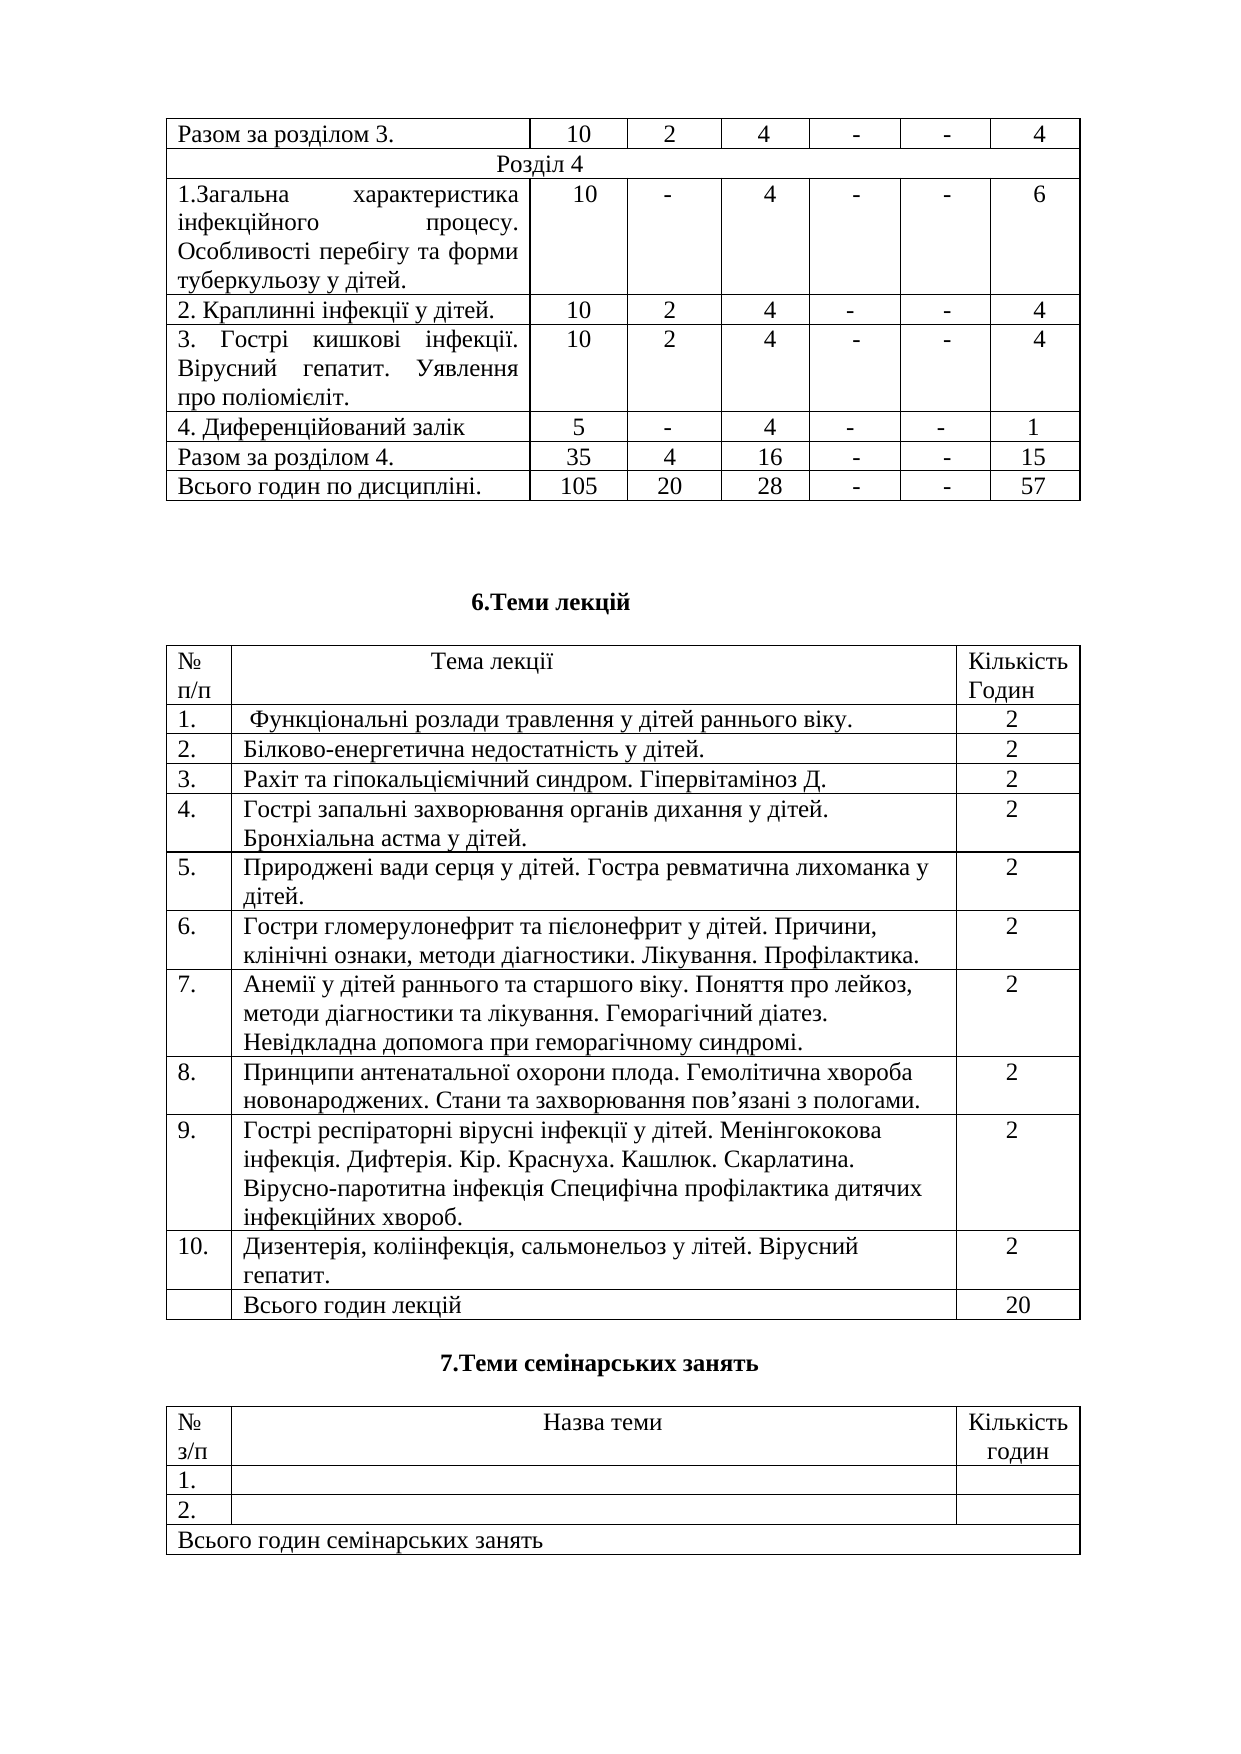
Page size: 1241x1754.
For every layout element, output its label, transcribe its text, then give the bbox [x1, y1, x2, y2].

table_cell 2 [628, 325, 721, 411]
table_cell 10 [531, 325, 627, 411]
table_cell 2 [957, 911, 1079, 968]
table_cell 1.Загальна характеристика інфекційного процесу. Особливості перебігу та форми туберкульозу у дітей. [167, 179, 529, 294]
table_cell 2. [167, 1495, 231, 1524]
text 7.Теми семінарських занять [440, 1348, 1069, 1377]
table_cell - [810, 295, 900, 323]
table_cell 10 [531, 119, 627, 148]
table_cell Всього годин семінарських занять [167, 1525, 1079, 1554]
table_cell 2 [957, 853, 1079, 910]
table_cell 20 [957, 1290, 1079, 1319]
table_cell 5. [167, 853, 231, 910]
table_cell 5 [531, 412, 627, 441]
table_cell Білково-енергетична недостатність у дітей. [232, 734, 956, 763]
table_cell 9. [167, 1115, 231, 1230]
table_cell 4 [991, 295, 1079, 323]
table_cell 2 [957, 1115, 1079, 1230]
table_cell Гострі запальні захворювання органів дихання у дітей. Бронхіальна астма у дітей. [232, 794, 956, 851]
table_cell [957, 1495, 1079, 1524]
table_cell - [901, 119, 990, 148]
table_cell 2 [628, 119, 721, 148]
table_cell - [628, 412, 721, 441]
table_cell 10 [531, 179, 627, 294]
table_cell Функціональні розлади травлення у дітей раннього віку. [232, 705, 956, 733]
table_cell - [901, 295, 990, 323]
table_cell 4 [722, 295, 809, 323]
table_cell Природжені вади серця у дітей. Гостра ревматична лихоманка у дітей. [232, 853, 956, 910]
table_cell 15 [991, 442, 1079, 470]
table_cell 2 [957, 970, 1079, 1056]
table_cell 105 [531, 471, 627, 500]
table_cell 4 [991, 325, 1079, 411]
table_cell 10. [167, 1231, 231, 1289]
table_cell 4 [991, 119, 1079, 148]
table_cell - [901, 471, 990, 500]
table_cell - [810, 325, 900, 411]
table_cell - [810, 412, 900, 441]
table_cell 10 [531, 295, 627, 323]
table_cell Розділ 4 [167, 149, 1079, 178]
table_cell 6. [167, 911, 231, 968]
table_cell 8. [167, 1057, 231, 1114]
table_cell [957, 1466, 1079, 1494]
table_cell 35 [531, 442, 627, 470]
table_header Тема лекції [232, 646, 956, 703]
table_cell 2 [957, 734, 1079, 763]
table_cell 1. [167, 1466, 231, 1494]
table_cell Дизентерія, коліінфекція, сальмонельоз у літей. Вірусний гепатит. [232, 1231, 956, 1289]
table_cell 1. [167, 705, 231, 733]
table_cell - [901, 325, 990, 411]
table_cell - [901, 412, 990, 441]
table_cell 20 [628, 471, 721, 500]
table_cell - [810, 179, 900, 294]
table_header Кількість Годин [957, 646, 1079, 703]
table_cell 2 [957, 1057, 1079, 1114]
table_cell 2 [957, 764, 1079, 793]
table_cell - [810, 442, 900, 470]
table_cell 4 [722, 325, 809, 411]
table_cell - [628, 179, 721, 294]
table_cell Рахіт та гіпокальціємічний синдром. Гіпервітаміноз Д. [232, 764, 956, 793]
table_cell 4 [722, 119, 809, 148]
table_cell 4. [167, 794, 231, 851]
table_cell - [901, 179, 990, 294]
table_cell - [901, 442, 990, 470]
table_cell Разом за розділом 4. [167, 442, 529, 470]
table_cell - [810, 471, 900, 500]
table_cell 2 [957, 1231, 1079, 1289]
table_cell [167, 1290, 231, 1319]
table_cell Гостри гломерулонефрит та пієлонефрит у дітей. Причини, клінічні ознаки, методи діагностики. Лікування. Профілактика. [232, 911, 956, 968]
table_cell 4 [722, 412, 809, 441]
table_cell 4. Диференційований залік [167, 412, 529, 441]
table_cell [232, 1495, 956, 1524]
table_cell 57 [991, 471, 1079, 500]
table_cell 2. Краплинні інфекції у дітей. [167, 295, 529, 323]
table_cell 4 [722, 179, 809, 294]
table_cell [232, 1466, 956, 1494]
table_cell 28 [722, 471, 809, 500]
table_cell 2. [167, 734, 231, 763]
table_cell Гострі респіраторні вірусні інфекції у дітей. Менінгококова інфекція. Дифтерія. Кір. Краснуха. Кашлюк. Скарлатина. Вірусно-паротитна інфекція Специфічна профілактика дитячих інфекційних хвороб. [232, 1115, 956, 1230]
table_cell 6 [991, 179, 1079, 294]
table_cell Принципи антенатальної охорони плода. Гемолітична хвороба новонароджених. Стани та захворювання пов’язані з пологами. [232, 1057, 956, 1114]
text 6.Теми лекцій [440, 587, 1069, 616]
table_cell 4 [628, 442, 721, 470]
table_cell Разом за розділом 3. [167, 119, 529, 148]
table_header № п/п [167, 646, 231, 703]
table_cell Анемії у дітей раннього та старшого віку. Поняття про лейкоз, методи діагностики та лікування. Геморагічний діатез. Невідкладна допомога при геморагічному синдромі. [232, 970, 956, 1056]
table_cell 1 [991, 412, 1079, 441]
table_cell 3. [167, 764, 231, 793]
table_cell - [810, 119, 900, 148]
table_cell Всього годин по дисципліні. [167, 471, 529, 500]
table_header Назва теми [232, 1407, 956, 1464]
table_cell 3. Гострі кишкові інфекції. Вірусний гепатит. Уявлення про поліомієліт. [167, 325, 529, 411]
table_header № з/п [167, 1407, 231, 1464]
table_cell 2 [957, 794, 1079, 851]
table_cell 7. [167, 970, 231, 1056]
table_cell 2 [957, 705, 1079, 733]
table_cell Всього годин лекцій [232, 1290, 956, 1319]
table_cell 16 [722, 442, 809, 470]
table_cell 2 [628, 295, 721, 323]
table_header Кількість годин [957, 1407, 1079, 1464]
